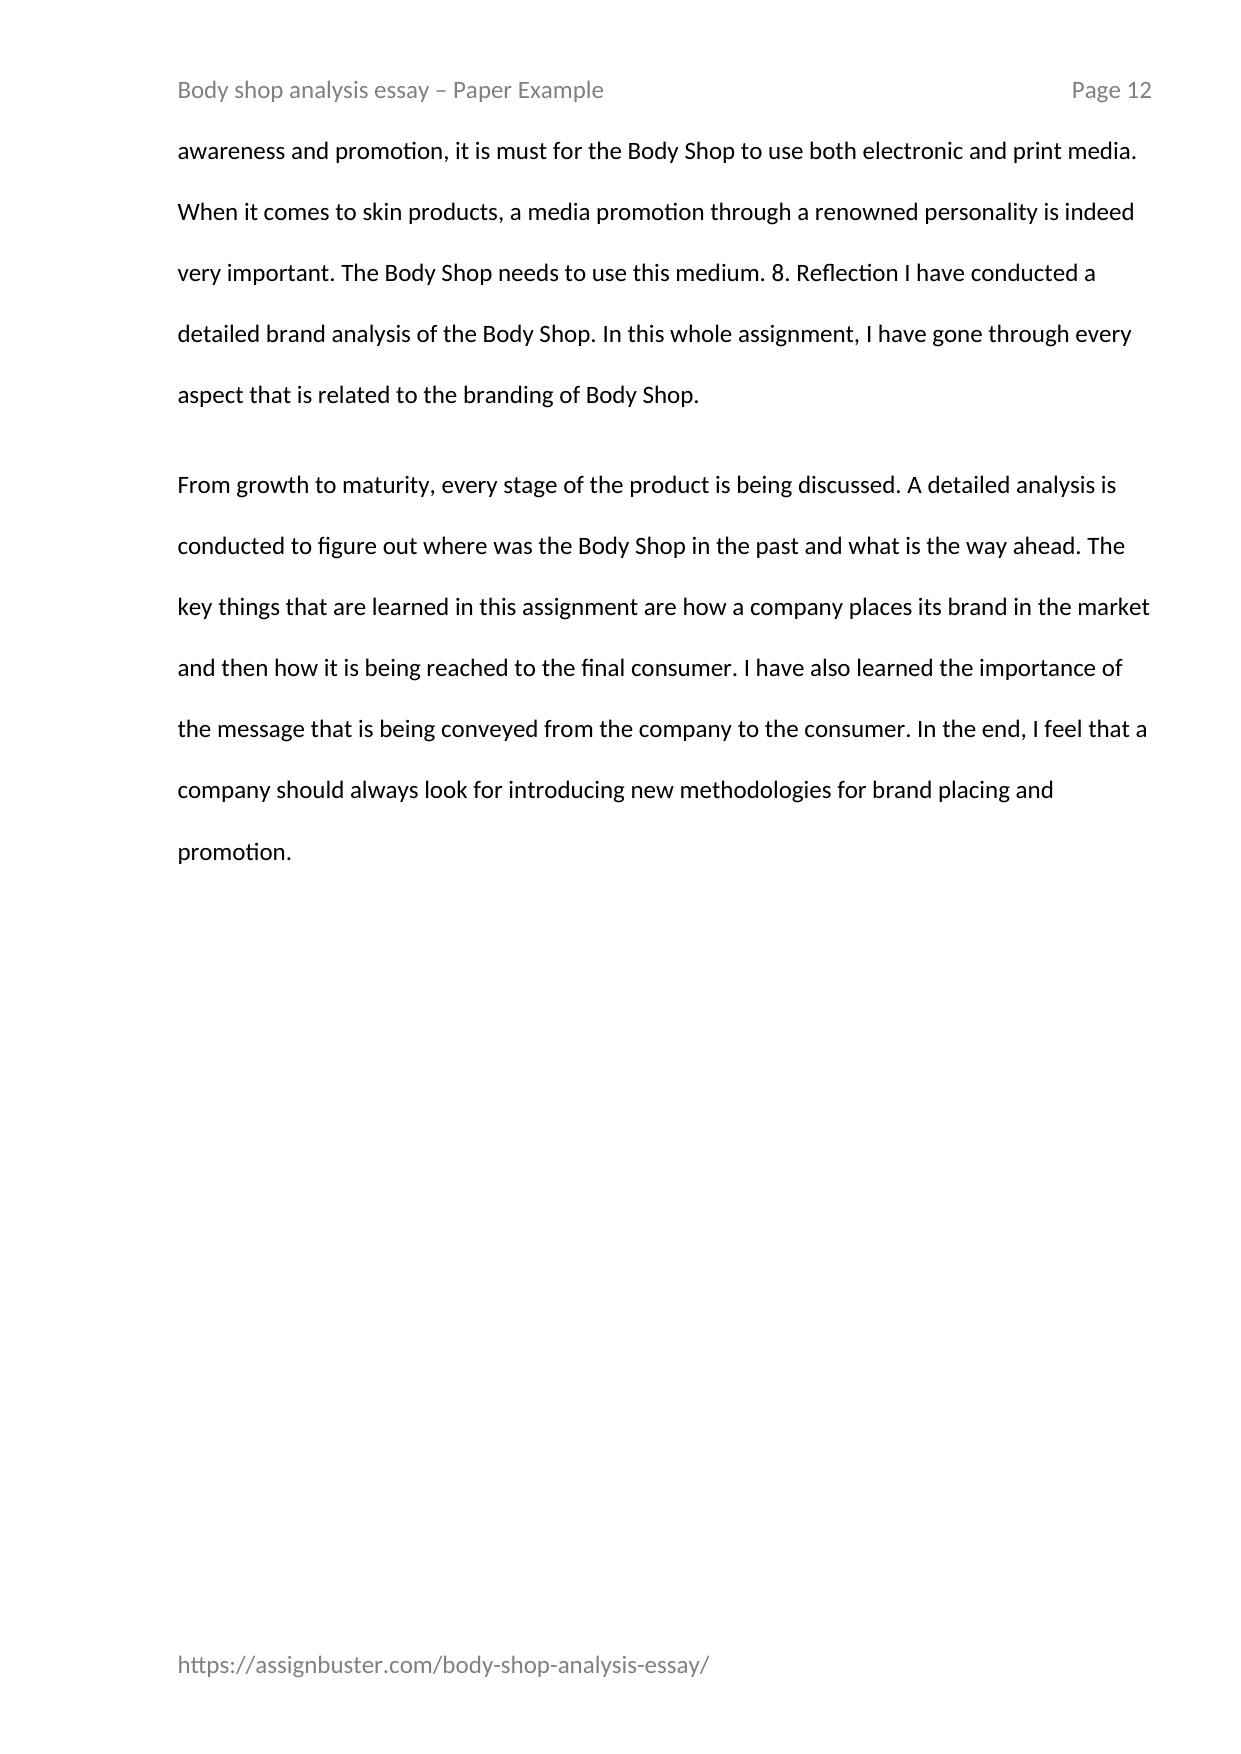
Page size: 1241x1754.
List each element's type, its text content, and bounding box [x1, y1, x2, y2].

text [177, 135, 1152, 409]
text From growth to maturity, every stage of the product is being discussed. A detailed analysis is conducted to figure out where was the Body Shop in the past and what is the way ahead. The key things that are learned in this assignment are how a company places its brand in the market and then how it is being reached to the final consumer. I have also learned the importance of the message that is being conveyed from the company to the consumer. In the end, I feel that a company should always look for introducing new methodologies for brand placing and promotion. [177, 469, 1152, 866]
